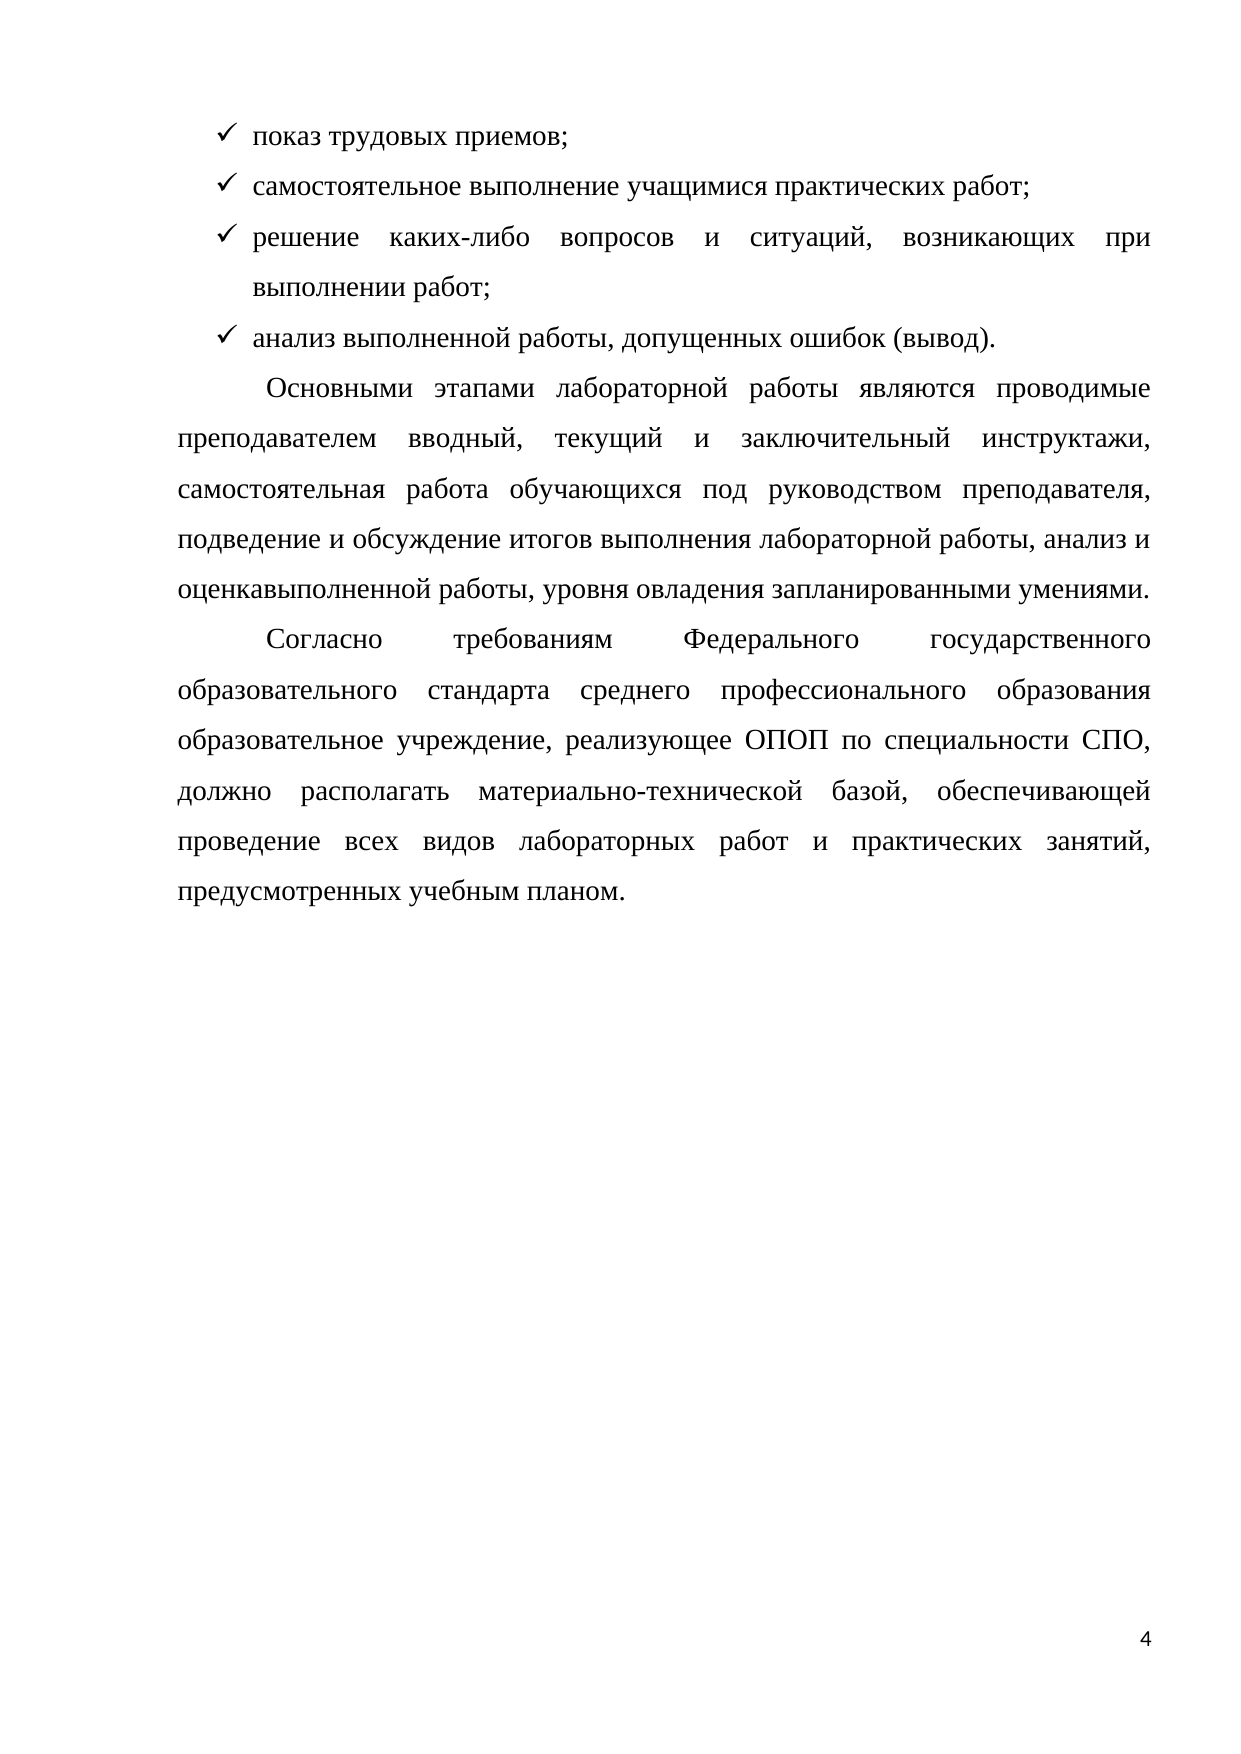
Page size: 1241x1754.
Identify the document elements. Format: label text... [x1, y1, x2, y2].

list решение каких-либо вопросов и ситуаций, возникающих при выполнении работ; [215, 219, 1152, 303]
list самостоятельное выполнение учащимися практических работ; [215, 168, 1152, 202]
list анализ выполненной работы, допущенных ошибок (вывод). [215, 320, 1152, 353]
text Основными этапами лабораторной работы являются проводимые преподавателем вводный, текущий и заключительный инструктажи, самостоятельная работа обучающихся под руководством преподавателя, подведение и обсуждение итогов выполнения лабораторной работы, анализ и оценкавыполненной работы, уровня овладения запланированными умениями. [177, 370, 1152, 605]
list показ трудовых приемов; [215, 118, 1152, 152]
text Согласно требованиям Федерального государственного образовательного стандарта среднего профессионального образования образовательное учреждение, реализующее ОПОП по специальности СПО, должно располагать материально-технической базой, обеспечивающей проведение всех видов лабораторных работ и практических занятий, предусмотренных учебным планом. [177, 622, 1152, 907]
